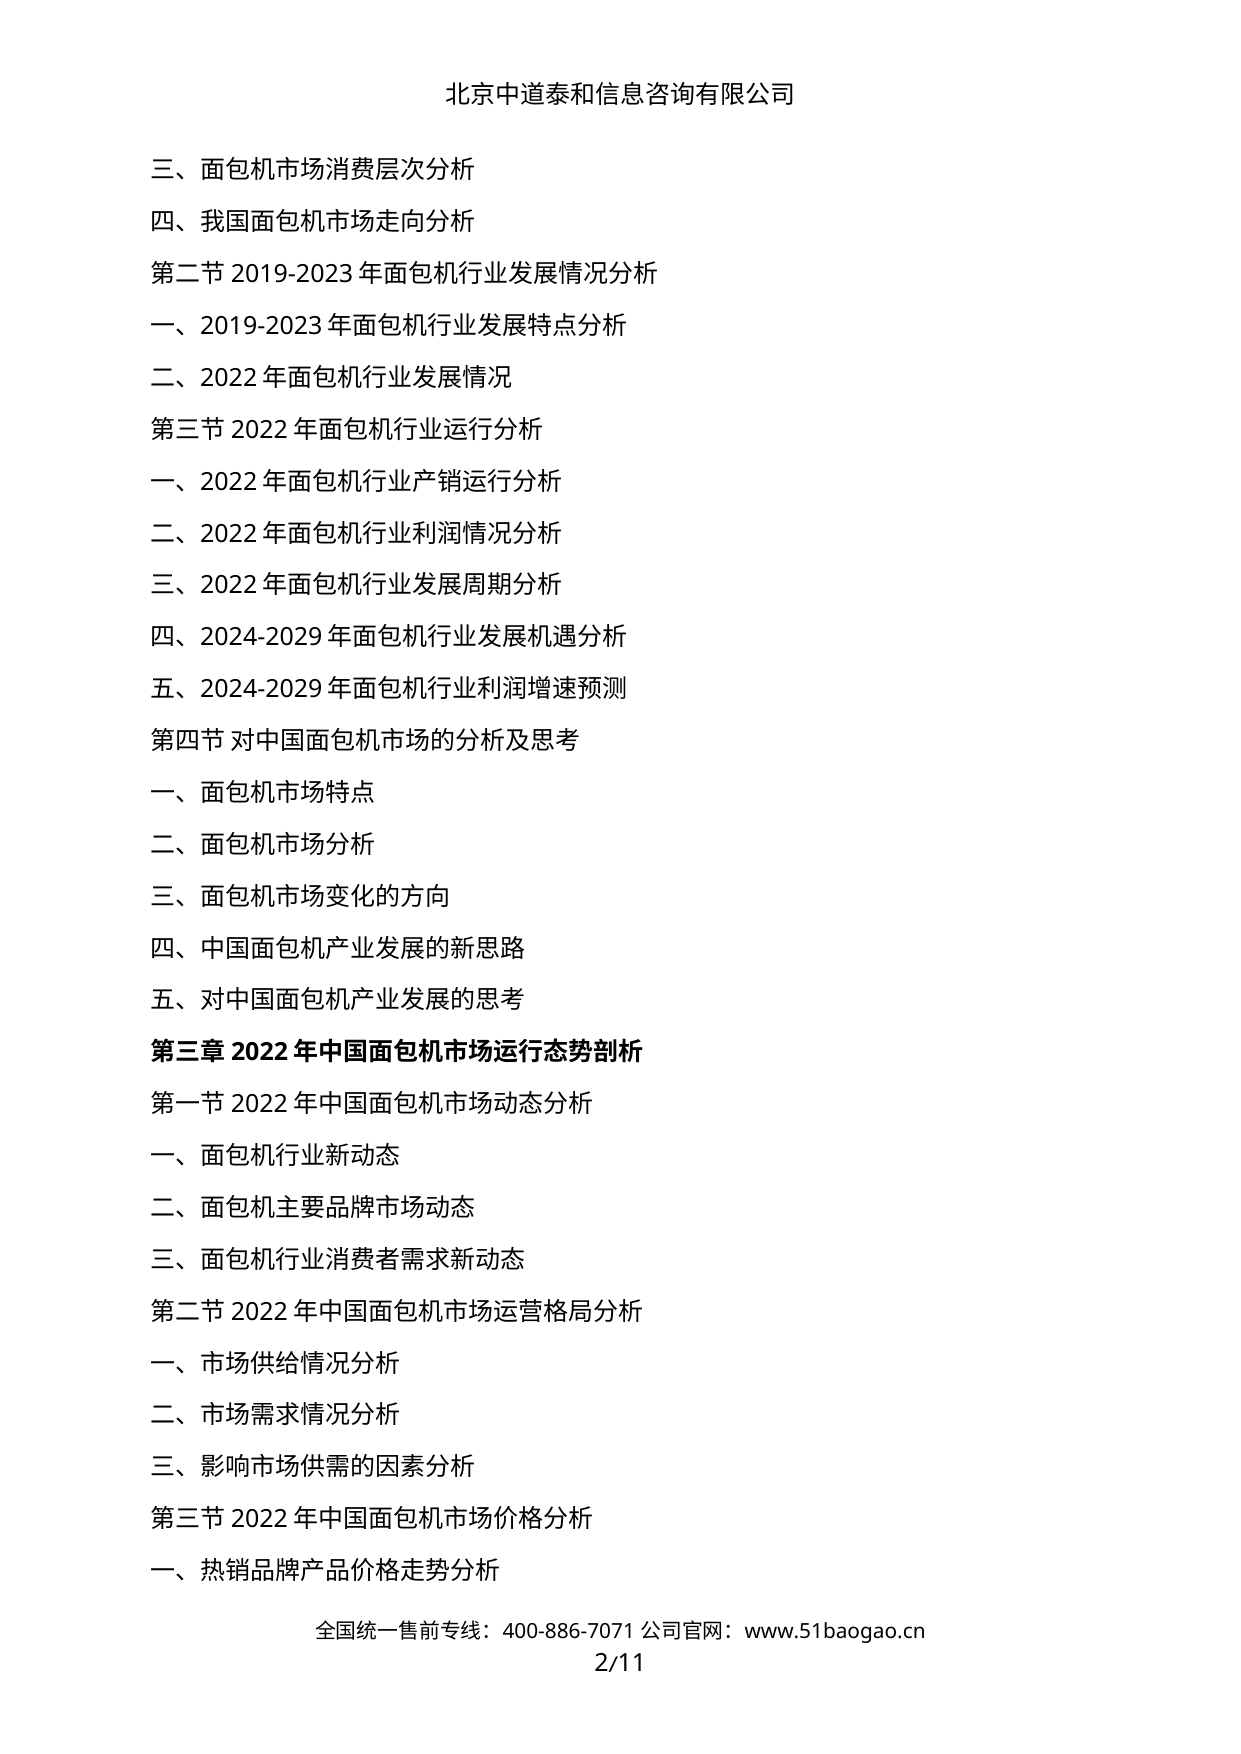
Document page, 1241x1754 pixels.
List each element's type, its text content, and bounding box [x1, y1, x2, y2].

text 二、面包机主要品牌市场动态 [150, 1187, 1090, 1224]
text 二、面包机市场分析 [150, 824, 1090, 861]
text 五、2024-2029年面包机行业利润增速预测 [150, 669, 1090, 705]
text 三、2022年面包机行业发展周期分析 [150, 565, 1090, 601]
text 第三章 2022年中国面包机市场运行态势剖析 [150, 1032, 1090, 1068]
text 一、热销品牌产品价格走势分析 [150, 1551, 1090, 1587]
text 第二节 2019-2023年面包机行业发展情况分析 [150, 254, 1090, 290]
text 二、2022年面包机行业利润情况分析 [150, 513, 1090, 549]
text 一、市场供给情况分析 [150, 1343, 1090, 1379]
text 四、2024-2029年面包机行业发展机遇分析 [150, 617, 1090, 653]
text 三、面包机市场变化的方向 [150, 876, 1090, 912]
text 第一节 2022年中国面包机市场动态分析 [150, 1084, 1090, 1120]
text 一、面包机行业新动态 [150, 1136, 1090, 1172]
text 第三节 2022年中国面包机市场价格分析 [150, 1499, 1090, 1535]
text 二、2022年面包机行业发展情况 [150, 357, 1090, 394]
text 一、面包机市场特点 [150, 772, 1090, 809]
text 四、中国面包机产业发展的新思路 [150, 928, 1090, 964]
text 一、2019-2023年面包机行业发展特点分析 [150, 306, 1090, 342]
text 三、面包机市场消费层次分析 [150, 150, 1090, 186]
text 四、我国面包机市场走向分析 [150, 202, 1090, 238]
text 第四节 对中国面包机市场的分析及思考 [150, 721, 1090, 757]
text 二、市场需求情况分析 [150, 1395, 1090, 1431]
text 第三节 2022年面包机行业运行分析 [150, 409, 1090, 446]
text 第二节 2022年中国面包机市场运营格局分析 [150, 1291, 1090, 1327]
text 一、2022年面包机行业产销运行分析 [150, 461, 1090, 497]
text 三、影响市场供需的因素分析 [150, 1447, 1090, 1483]
text 三、面包机行业消费者需求新动态 [150, 1239, 1090, 1276]
text 五、对中国面包机产业发展的思考 [150, 980, 1090, 1016]
